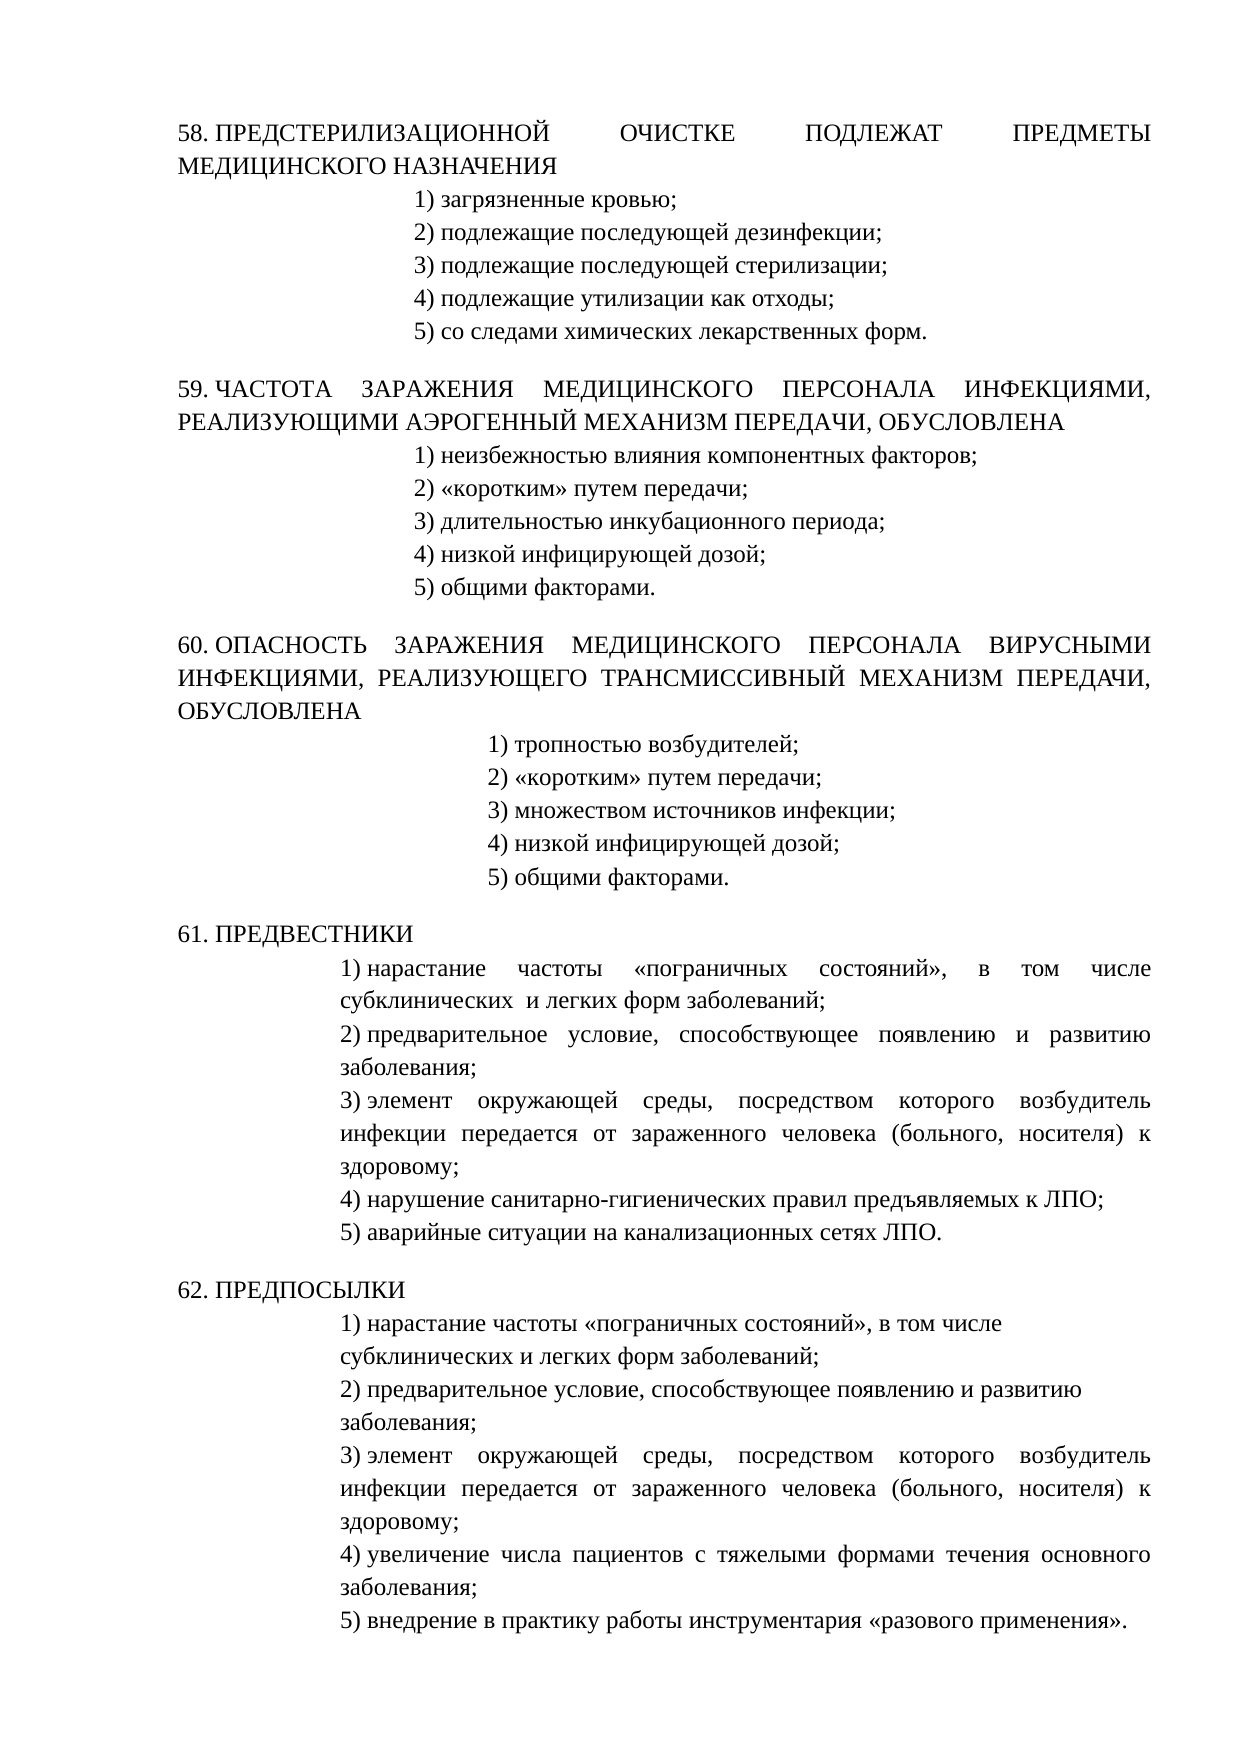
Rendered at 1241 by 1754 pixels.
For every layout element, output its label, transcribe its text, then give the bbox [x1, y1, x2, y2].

text 5) внедрение в практику работы инструментария «разового применения». [340, 1605, 1152, 1634]
text 3) длительностью инкубационного периода; [413, 506, 1152, 535]
text 2) предварительное условие, способствующее появлению и развитию заболевания; [340, 1374, 1152, 1436]
text 3) подлежащие последующей стерилизации; [413, 250, 1152, 279]
text 1) нарастание частоты «пограничных состояний», в том числе субклинических и легких форм заболеваний; [340, 1308, 1152, 1369]
text 3) элемент окружающей среды, посредством которого возбудитель инфекции передается от зараженного человека (больного, носителя) к здоровому; [340, 1440, 1152, 1535]
text 4) нарушение санитарно-гигиенических правил предъявляемых к ЛПО; [340, 1184, 1152, 1212]
text 61. Предвестники [177, 919, 1152, 948]
text 4) низкой инфицирующей дозой; [413, 539, 1152, 568]
text 5) аварийные ситуации на канализационных сетях ЛПО. [340, 1217, 1152, 1246]
text 3) элемент окружающей среды, посредством которого возбудитель инфекции передается от зараженного человека (больного, носителя) к здоровому; [340, 1085, 1152, 1179]
text 2) «коротким» путем передачи; [487, 762, 1152, 791]
text 4) подлежащие утилизации как отходы; [413, 283, 1152, 312]
text 58. Предстерилизационной очистке подлежат предметы медицинского назначения [177, 118, 1152, 180]
text 4) увеличение числа пациентов с тяжелыми формами течения основного заболевания; [340, 1539, 1152, 1601]
text 4) низкой инфицирующей дозой; [487, 828, 1152, 857]
text 2) «коротким» путем передачи; [413, 473, 1152, 502]
text 1) неизбежностью влияния компонентных факторов; [413, 440, 1152, 469]
text 1) тропностью возбудителей; [487, 729, 1152, 758]
text 62. Предпосылки [177, 1275, 1152, 1303]
text 3) множеством источников инфекции; [487, 796, 1152, 824]
text 5) общими факторами. [487, 862, 1152, 890]
text 5) общими факторами. [413, 572, 1152, 601]
text 60. Опасность заражения медицинского персонала вирусными инфекциями, реализующего трансмиссивный механизм передачи, обусловлена [177, 630, 1152, 725]
text 2) подлежащие последующей дезинфекции; [413, 217, 1152, 246]
text 59. Частота заражения медицинского персонала инфекциями, реализующими аэрогенный механизм передачи, обусловлена [177, 374, 1152, 436]
text 1) нарастание частоты «пограничных состояний», в том числе субклинических и легких форм заболеваний; [340, 953, 1152, 1014]
text 2) предварительное условие, способствующее появлению и развитию заболевания; [340, 1019, 1152, 1080]
text 1) загрязненные кровью; [413, 184, 1152, 213]
text 5) со следами химических лекарственных форм. [413, 316, 1152, 345]
